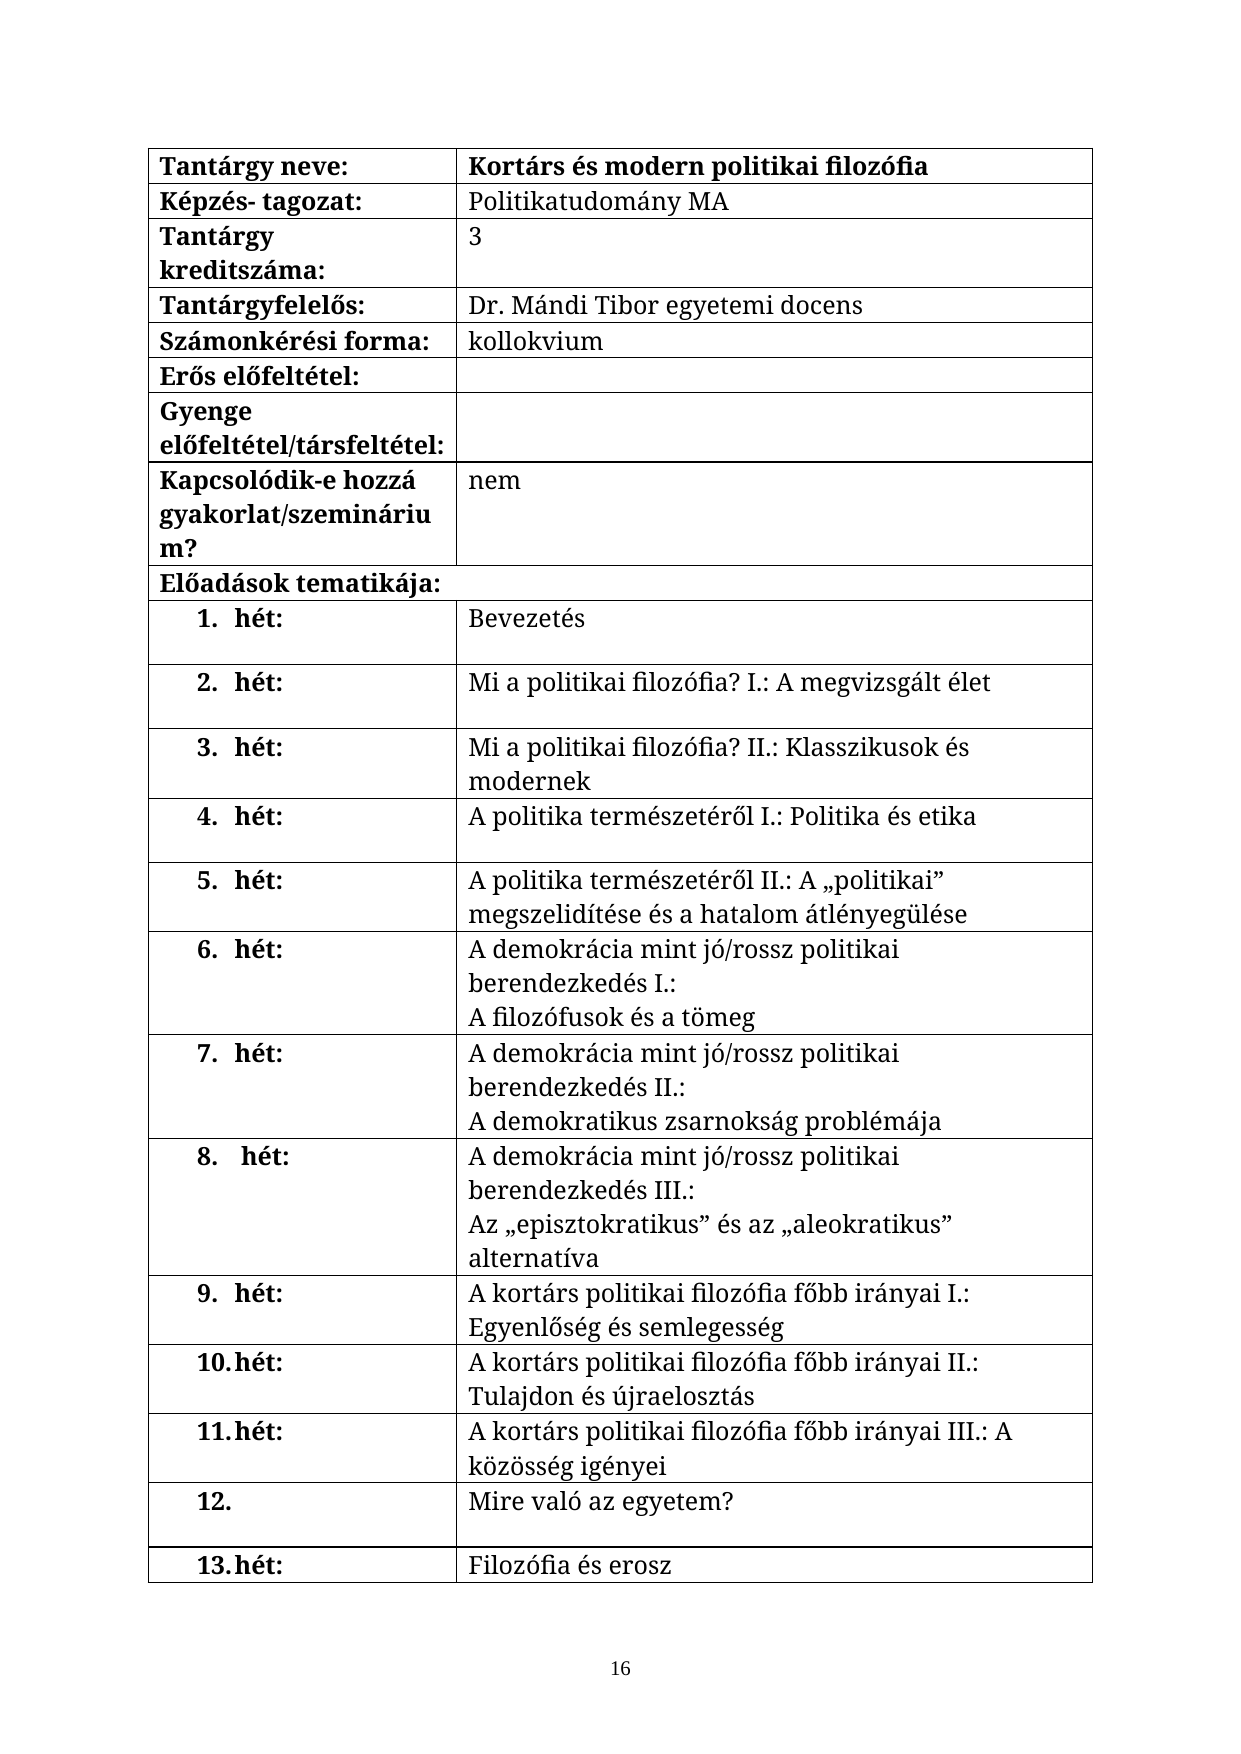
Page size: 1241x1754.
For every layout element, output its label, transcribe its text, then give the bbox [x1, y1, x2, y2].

table_cell Mi a politikai filozófia? II.: Klasszikusok és modernek [457, 729, 1092, 797]
table_cell hét: [149, 863, 456, 931]
table_cell hét: [149, 1139, 456, 1275]
table_cell hét: [149, 1414, 456, 1482]
table_cell [149, 1483, 456, 1546]
table_cell nem [457, 463, 1092, 565]
table_cell [457, 358, 1092, 392]
table_cell Képzés- tagozat: [149, 184, 456, 218]
table_cell hét: [149, 932, 456, 1034]
table_cell hét: [149, 1035, 456, 1137]
table_header Kortárs és modern politikai filozófia [457, 149, 1092, 183]
table_cell hét: [149, 665, 456, 728]
table_cell Tantárgyfelelős: [149, 288, 456, 322]
table_cell Gyenge előfeltétel/társfeltétel: [149, 393, 456, 461]
table_cell Mire való az egyetem? [457, 1483, 1092, 1546]
table_cell hét: [149, 1548, 456, 1582]
table_cell Bevezetés [457, 601, 1092, 664]
table_cell Kapcsolódik-e hozzá gyakorlat/szeminárium? [149, 463, 456, 565]
table_cell hét: [149, 1276, 456, 1344]
table_cell A kortárs politikai filozófia főbb irányai III.: A közösség igényei [457, 1414, 1092, 1482]
table_cell Számonkérési forma: [149, 323, 456, 357]
table_cell A politika természetéről I.: Politika és etika [457, 799, 1092, 862]
table_cell A kortárs politikai filozófia főbb irányai II.: Tulajdon és újraelosztás [457, 1345, 1092, 1413]
table_cell Mi a politikai filozófia? I.: A megvizsgált élet [457, 665, 1092, 728]
table_cell 3 [457, 219, 1092, 287]
table_cell Dr. Mándi Tibor egyetemi docens [457, 288, 1092, 322]
table_header Tantárgy neve: [149, 149, 456, 183]
table_cell hét: [149, 799, 456, 862]
table_cell Erős előfeltétel: [149, 358, 456, 392]
table_cell hét: [149, 729, 456, 797]
table_cell Tantárgy kreditszáma: [149, 219, 456, 287]
table_cell Előadások tematikája: [149, 566, 1092, 600]
table_cell Filozófia és erosz [457, 1548, 1092, 1582]
table_cell A kortárs politikai filozófia főbb irányai I.: Egyenlőség és semlegesség [457, 1276, 1092, 1344]
table_cell Politikatudomány MA [457, 184, 1092, 218]
table_cell [457, 393, 1092, 461]
table_cell kollokvium [457, 323, 1092, 357]
table_cell A politika természetéről II.: A „politikai” megszelidítése és a hatalom átlényegülése [457, 863, 1092, 931]
table_cell A demokrácia mint jó/rossz politikai berendezkedés II.: A demokratikus zsarnokság problémája [457, 1035, 1092, 1137]
table_cell A demokrácia mint jó/rossz politikai berendezkedés III.: Az „episztokratikus” és az „aleokratikus” alternatíva [457, 1139, 1092, 1275]
table_cell hét: [149, 1345, 456, 1413]
table_cell hét: [149, 601, 456, 664]
table_cell A demokrácia mint jó/rossz politikai berendezkedés I.: A filozófusok és a tömeg [457, 932, 1092, 1034]
